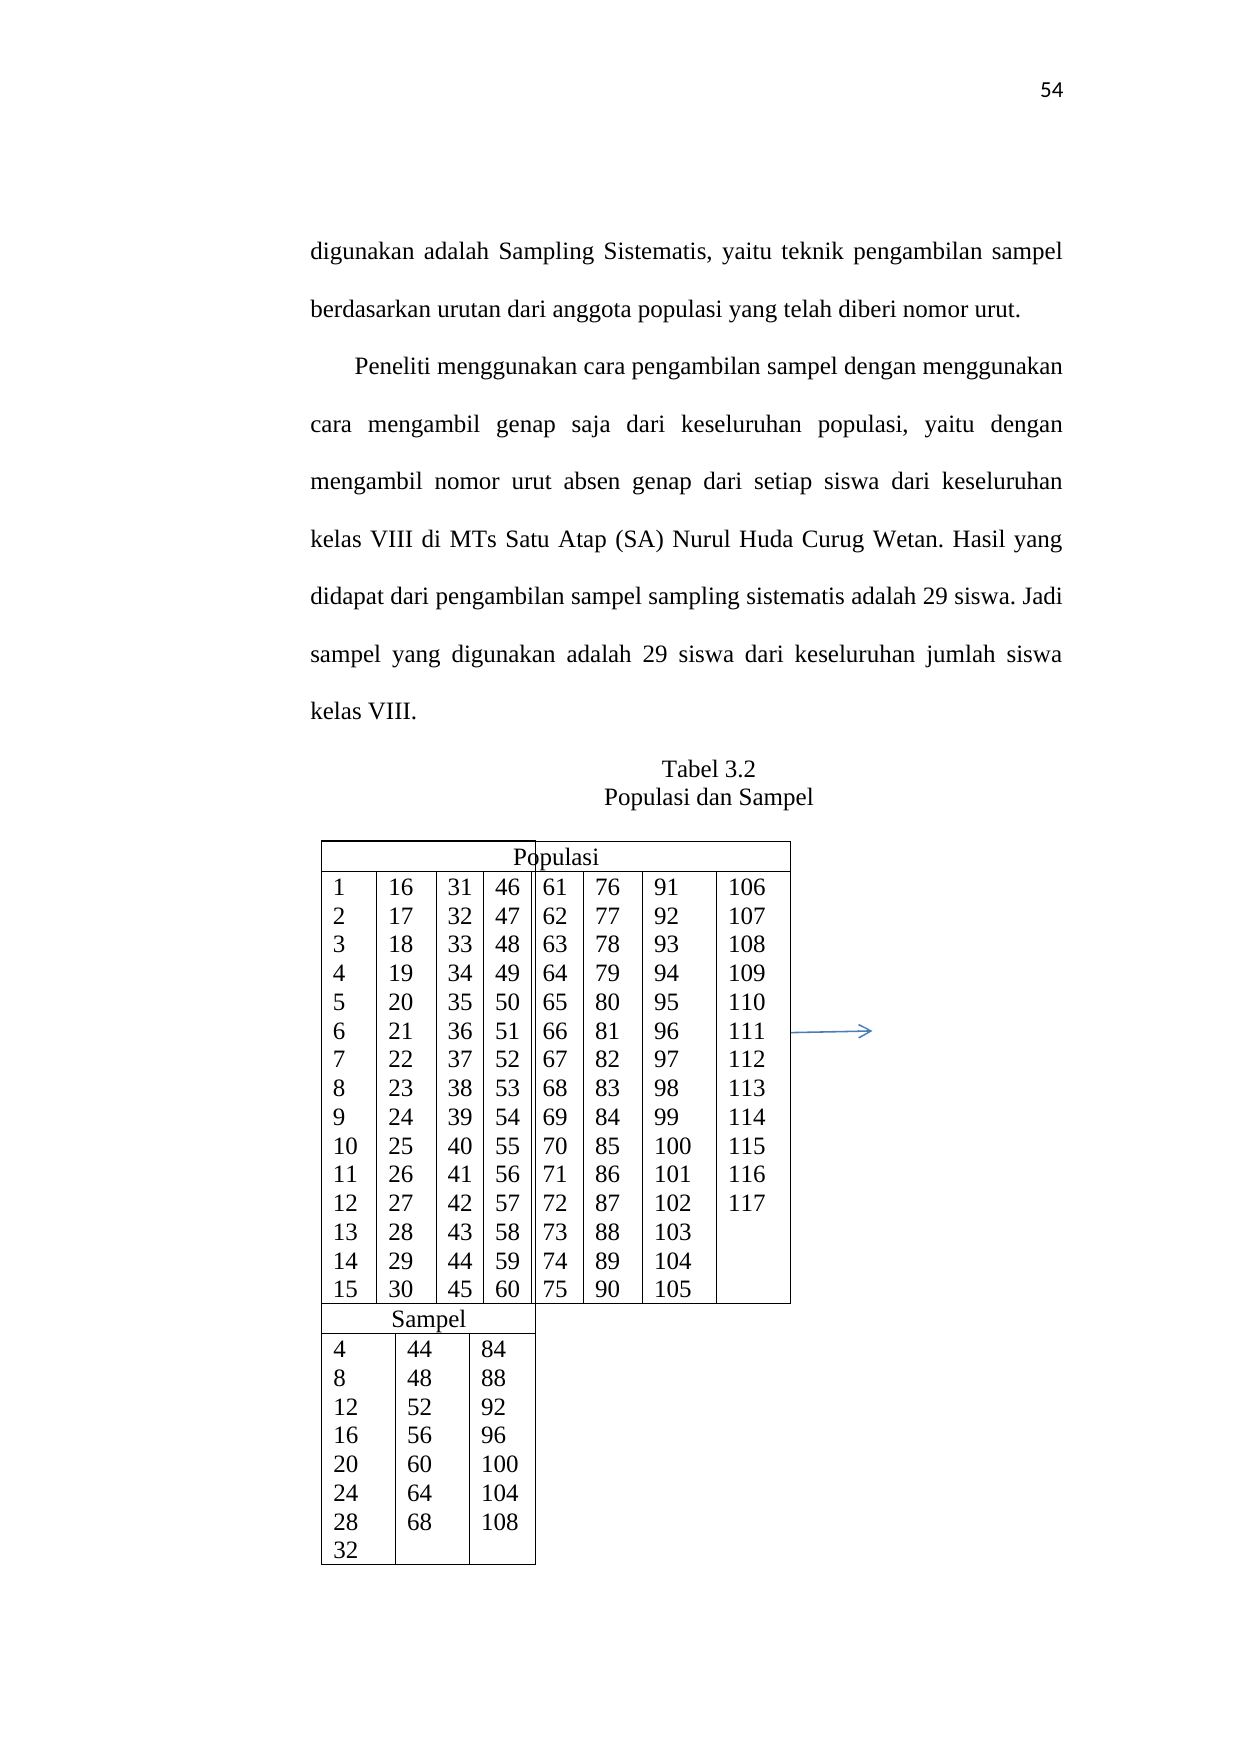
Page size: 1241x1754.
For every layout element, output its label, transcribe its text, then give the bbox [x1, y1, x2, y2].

table_cell 31 32 33 34 35 36 37 38 39 40 41 42 43 44 45 [437, 872, 483, 1303]
table_cell 16 17 18 19 20 21 22 23 24 25 26 27 28 29 30 [377, 872, 436, 1303]
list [310, 236, 1063, 322]
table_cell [396, 1334, 469, 1564]
list Tabel 3.2 [310, 754, 1063, 782]
table_header Populasi [322, 842, 790, 871]
table_cell 106 107 108 109 110 111 112 113 114 115 116 117 [717, 872, 790, 1303]
list Populasi dan Sampel [310, 782, 1063, 811]
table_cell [470, 1334, 535, 1564]
table_cell 91 92 93 94 95 96 97 98 99 100 101 102 103 104 105 [643, 872, 716, 1303]
table_cell 76 77 78 79 80 81 82 83 84 85 86 87 88 89 90 [584, 872, 642, 1303]
table_header Sampel [322, 1304, 535, 1333]
table_cell 46 47 48 49 50 51 52 53 54 55 56 57 58 59 60 [484, 872, 531, 1303]
list Peneliti menggunakan cara pengambilan sampel dengan menggunakan cara mengambil genap saja dari keseluruhan populasi, yaitu dengan mengambil nomor urut absen genap dari setiap siswa dari keseluruhan kelas VIII di MTs Satu Atap (SA) Nurul Huda Curug Wetan. Hasil yang didapat dari pengambilan sampel sampling sistematis adalah 29 siswa. Jadi sampel yang digunakan adalah 29 siswa dari keseluruhan jumlah siswa kelas VIII. [310, 351, 1063, 725]
table_cell 61 62 63 64 65 66 67 68 69 70 71 72 73 74 75 [532, 872, 583, 1303]
table_cell 1 2 3 4 5 6 7 8 9 10 11 12 13 14 15 [322, 872, 376, 1303]
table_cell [322, 1334, 395, 1564]
